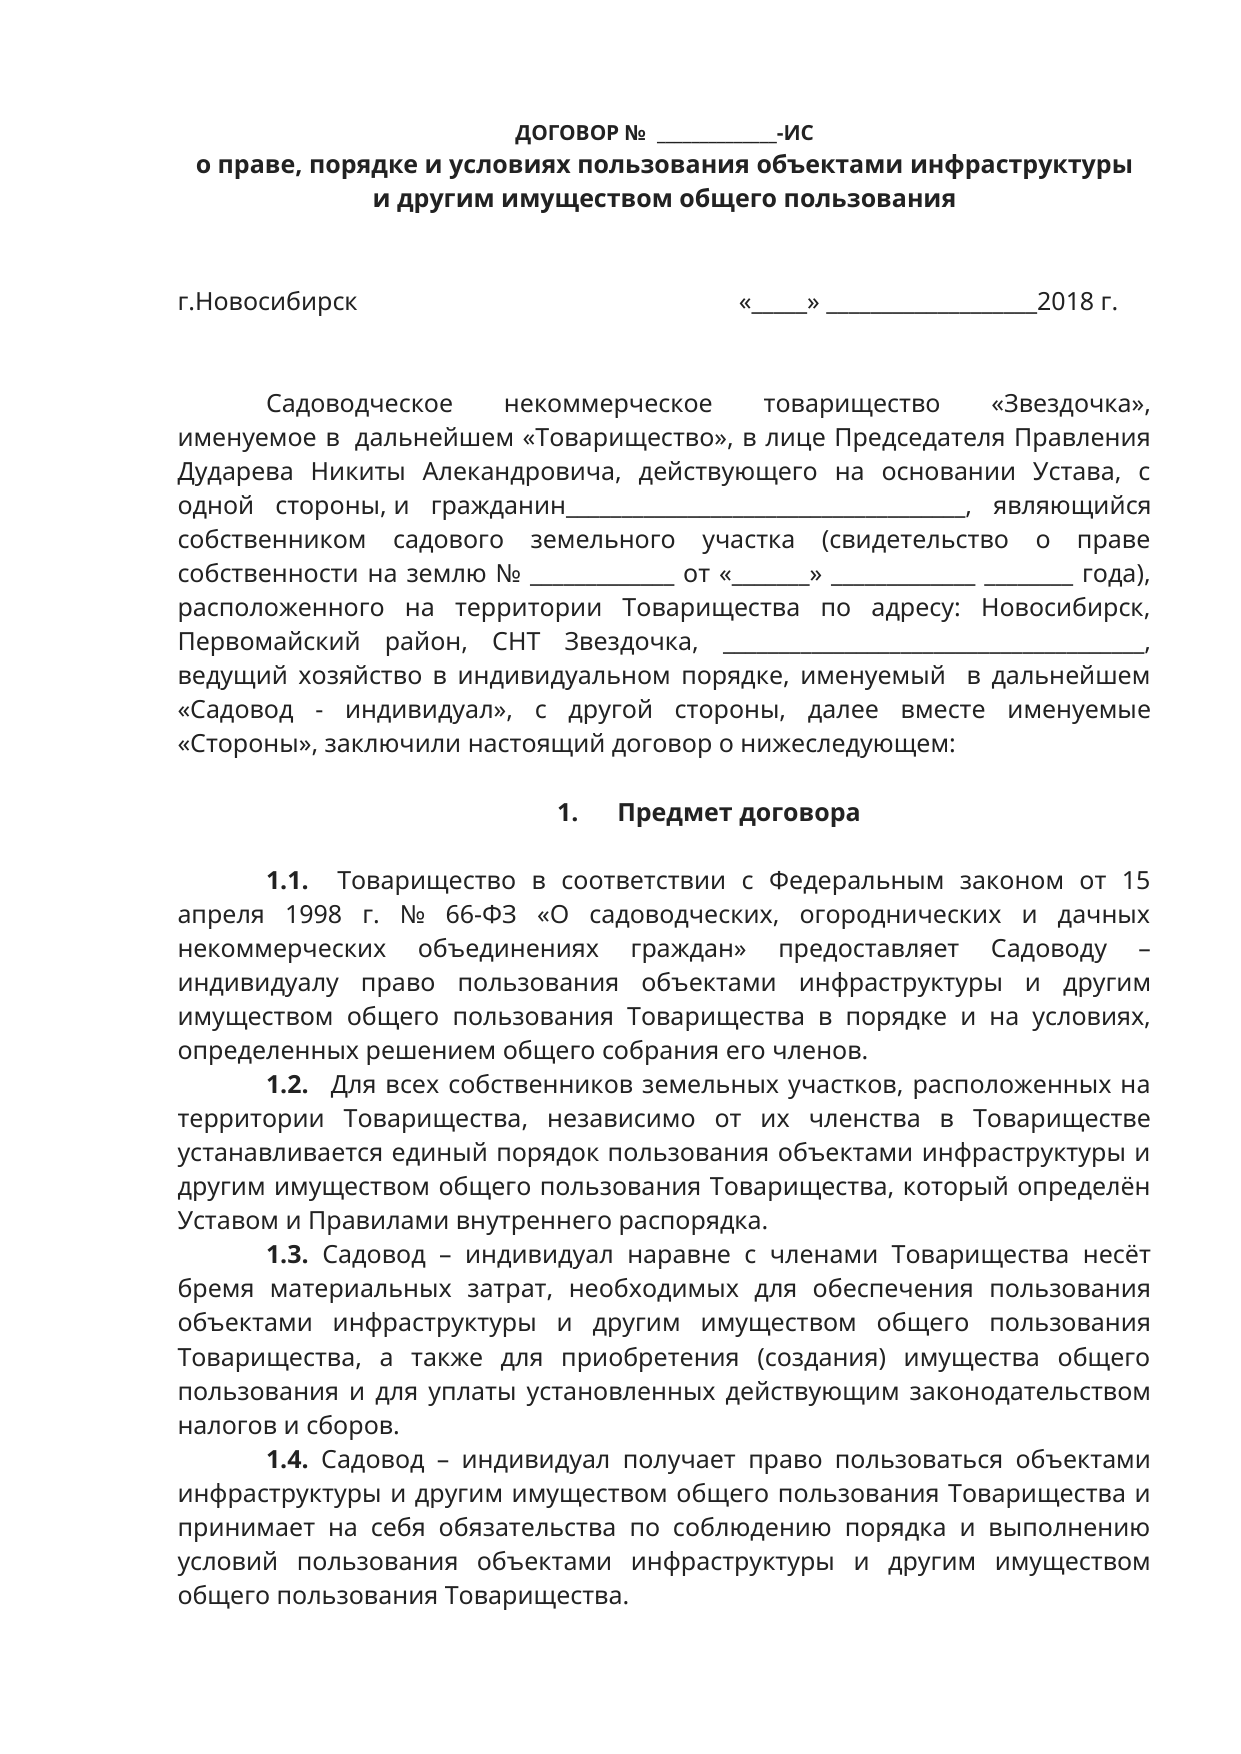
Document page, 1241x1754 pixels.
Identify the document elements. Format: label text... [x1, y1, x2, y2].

text 1.2. Для всех собственников земельных участков, расположенных на территории Товарищества, независимо от их членства в Товариществе устанавливается единый порядок пользования объектами инфраструктуры и другим имуществом общего пользования Товарищества, который определён Уставом и Правилами внутреннего распорядка. [177, 1067, 1152, 1237]
text 1.3. Садовод – индивидуал наравне с членами Товарищества несёт бремя материальных затрат, необходимых для обеспечения пользования объектами инфраструктуры и другим имуществом общего пользования Товарищества, а также для приобретения (создания) имущества общего пользования и для уплаты установленных действующим законодательством налогов и сборов. [177, 1237, 1152, 1441]
text 1.4. Садовод – индивидуал получает право пользоваться объектами инфраструктуры и другим имуществом общего пользования Товарищества и принимает на себя обязательства по соблюдению порядка и выполнению условий пользования объектами инфраструктуры и другим имуществом общего пользования Товарищества. [177, 1441, 1152, 1612]
text г.Новосибирск «_____» ___________________2018 г. [177, 283, 1152, 317]
text и другим имуществом общего пользования [177, 181, 1152, 215]
text 1.1. Товарищество в соответствии с Федеральным законом от 15 апреля 1998 г. № 66-ФЗ «О садоводческих, огороднических и дачных некоммерческих объединениях граждан» предоставляет Садоводу – индивидуалу право пользования объектами инфраструктуры и другим имуществом общего пользования Товарищества в порядке и на условиях, определенных решением общего собрания его членов. [177, 862, 1152, 1067]
text 1. Предмет договора [177, 794, 1152, 828]
text Садоводческое некоммерческое товарищество «Звездочка», именуемое в дальнейшем «Товарищество», в лице Председателя Правления Дударева Никиты Алекандровича, действующего на основании Устава, с одной стороны, и гражданин____________________________________, являющийся собственником садового земельного участка (свидетельство о праве собственности на землю № _____________ от «_______» _____________ ________ года), расположенного на территории Товарищества по адресу: Новосибирск, Первомайский район, СНТ Звездочка, ______________________________________, ведущий хозяйство в индивидуальном порядке, именуемый в дальнейшем «Садовод - индивидуал», с другой стороны, далее вместе именуемые «Стороны», заключили настоящий договор о нижеследующем: [177, 385, 1152, 760]
text о праве, порядке и условиях пользования объектами инфраструктуры [177, 147, 1152, 181]
text ДОГОВОР № ______________-ИС [177, 118, 1152, 147]
